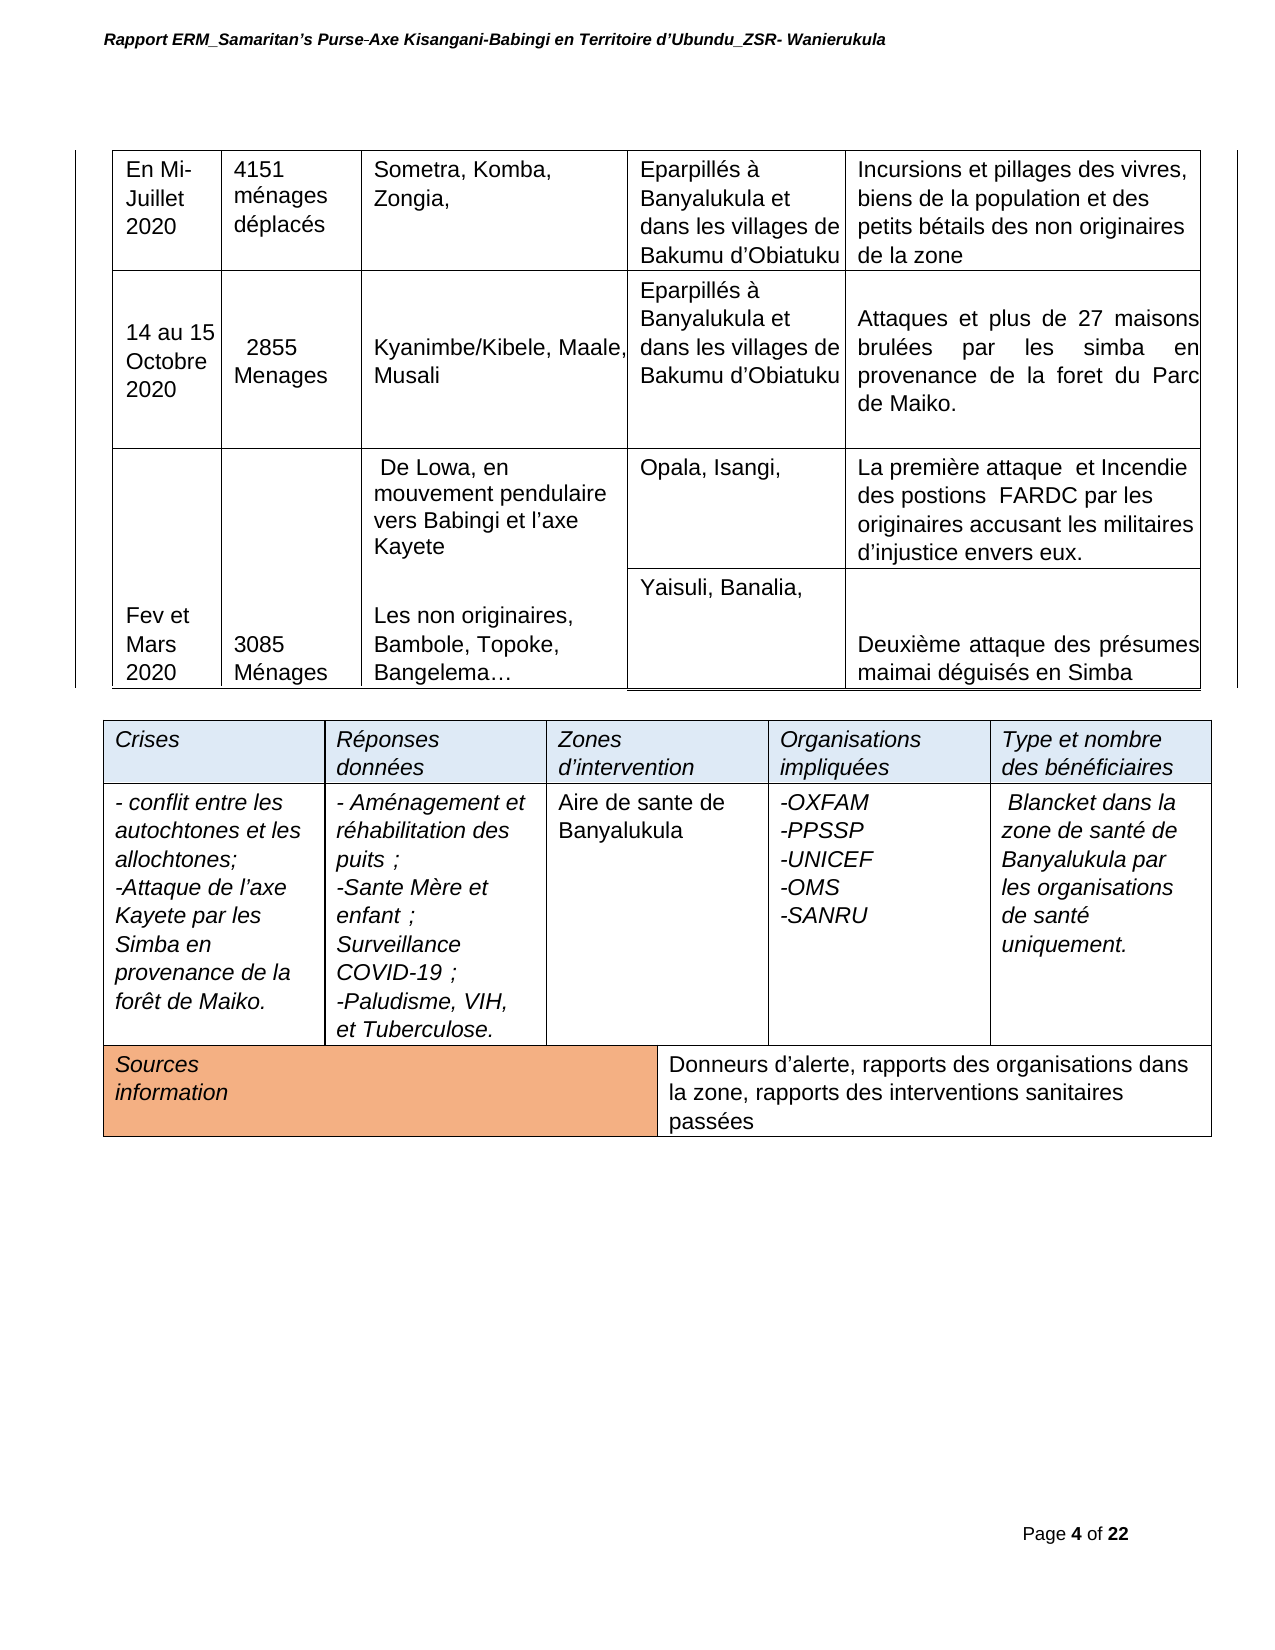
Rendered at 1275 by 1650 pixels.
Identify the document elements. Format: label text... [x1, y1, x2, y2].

table_cell - conflit entre les autochtones et les allochtones; -Attaque de l’axe Kayete par les Simba en provenance de la forêt de Maiko. [104, 784, 324, 1044]
table_cell Fev et Mars 2020 [113, 449, 222, 688]
table_cell Incursions et pillages des vivres, biens de la population et des petits bétails des non originaires de la zone [846, 151, 1200, 270]
table_cell - Aménagement et réhabilitation des puits ; -Sante Mère et enfant ; Surveillance COVID-19 ; -Paludisme, VIH, et Tuberculose. [326, 784, 546, 1044]
table_cell Opala, Isangi, [628, 449, 845, 568]
table_cell Sometra, Komba, Zongia, [362, 151, 627, 270]
table_cell Eparpillés à Banyalukula et dans les villages de Bakumu d’Obiatuku [628, 151, 845, 270]
table_cell Attaques et plus de 27 maisons brulées par les simba en provenance de la foret du Parc de Maiko. [846, 271, 1200, 448]
table_header Zones d’intervention [547, 721, 768, 782]
table_header Crises [104, 721, 324, 782]
table_header Réponses données [326, 721, 546, 782]
table_cell Donneurs d’alerte, rapports des organisations dans la zone, rapports des interventions sanitaires passées [658, 1046, 1211, 1136]
table_cell En Mi- Juillet 2020 [113, 151, 221, 270]
table_cell 4151 ménages déplacés [222, 151, 361, 270]
table_cell Blancket dans la zone de santé de Banyalukula par les organisations de santé uniquement. [991, 784, 1211, 1044]
table_cell Kyanimbe/Kibele, Maale, Musali [362, 271, 627, 448]
table_cell [547, 1046, 657, 1136]
table_header Organisations impliquées [769, 721, 990, 782]
table_cell Sources information [104, 1046, 325, 1136]
table_header Type et nombre des bénéficiaires [991, 721, 1211, 782]
table_cell [325, 1046, 547, 1136]
table_cell 3085 Ménages [222, 449, 362, 688]
table_cell 14 au 15 Octobre 2020 [113, 271, 221, 448]
table_cell Yaisuli, Banalia, [628, 569, 845, 688]
table_cell 2855 Menages [222, 271, 361, 448]
table_cell Eparpillés à Banyalukula et dans les villages de Bakumu d’Obiatuku [628, 271, 845, 448]
table_cell De Lowa, en mouvement pendulaire vers Babingi et l’axe Kayete Les non originaires, Bambole, Topoke, Bangelema… [362, 449, 627, 688]
table_cell -OXFAM -PPSSP -UNICEF -OMS -SANRU [769, 784, 990, 1044]
table_cell Aire de sante de Banyalukula [547, 784, 768, 1044]
table_cell Deuxième attaque des présumes maimai déguisés en Simba [846, 569, 1200, 688]
table_cell La première attaque et Incendie des postions FARDC par les originaires accusant les militaires d’injustice envers eux. [846, 449, 1200, 568]
